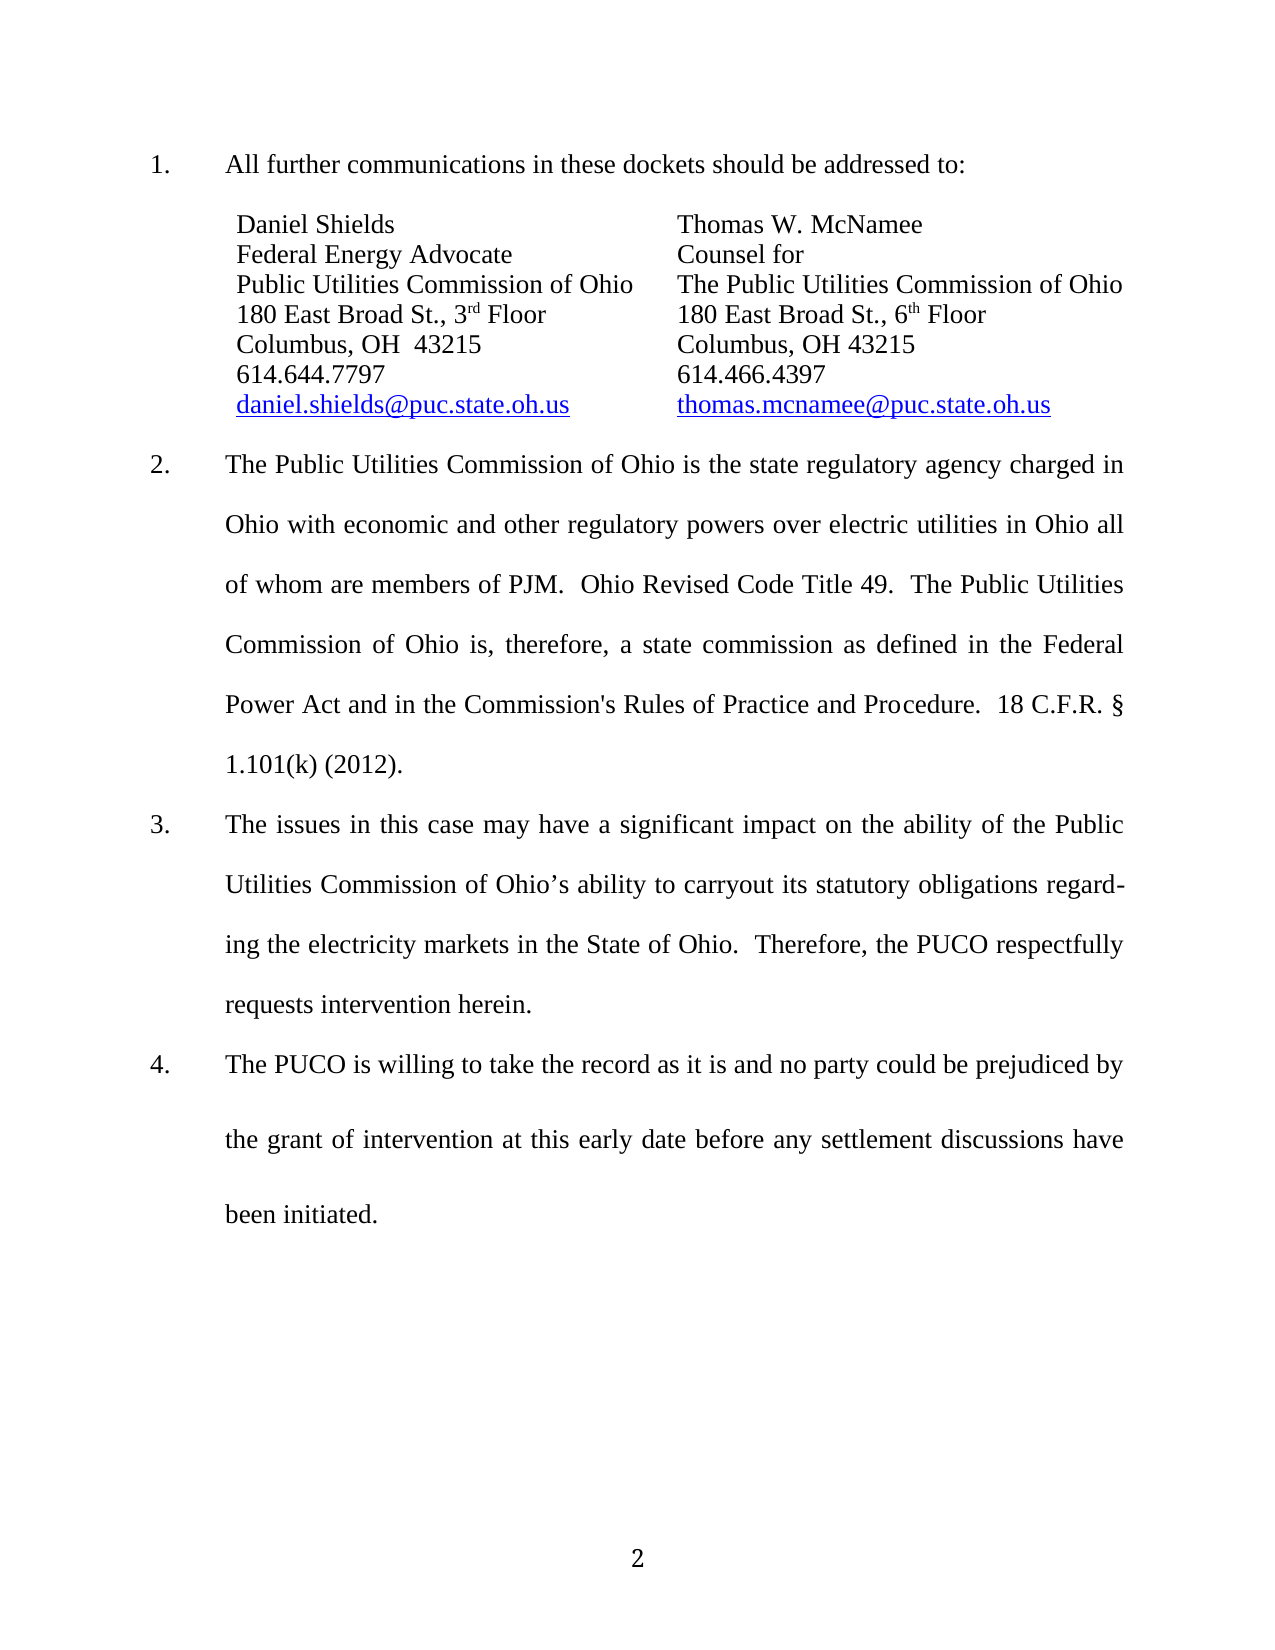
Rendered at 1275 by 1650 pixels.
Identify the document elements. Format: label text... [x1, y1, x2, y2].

table_header Daniel Shields Federal Energy Advocate Public Utilities Commission of Ohio 180 East Broad St., 3rd Floor Columbus, OH 43215 614.644.7797 daniel.shields@puc.state.oh.us [225, 210, 666, 450]
list The PUCO is willing to take the record as it is and no party could be prejudiced by the grant of intervention at this early date before any settlement discussions have been initiated. [150, 1050, 1125, 1230]
table_header Thomas W. McNamee Counsel for The Public Utilities Commission of Ohio 180 East Broad St., 6th Floor Columbus, OH 43215 614.466.4397 thomas.mcnamee@puc.state.oh.us [666, 210, 1162, 450]
text 3. The issues in this case may have a significant impact on the ability of the Public Utilities Commission of Ohio’s ability to carryout its statutory obligations regarding the electricity markets in the State of Ohio. Therefore, the PUCO respectfully requests intervention herein. [150, 810, 1125, 1020]
text 2. The Public Utilities Commission of Ohio is the state regulatory agency charged in Ohio with economic and other regulatory powers over electric utilities in Ohio all of whom are members of PJM. Ohio Revised Code Title 49. The Public Utilities Commission of Ohio is, therefore, a state commission as defined in the Federal Power Act and in the Commission's Rules of Practice and Procedure. 18 C.F.R. § 1.101(k) (2012). [150, 450, 1125, 780]
text 1. All further communications in these dockets should be addressed to: [150, 150, 1125, 180]
